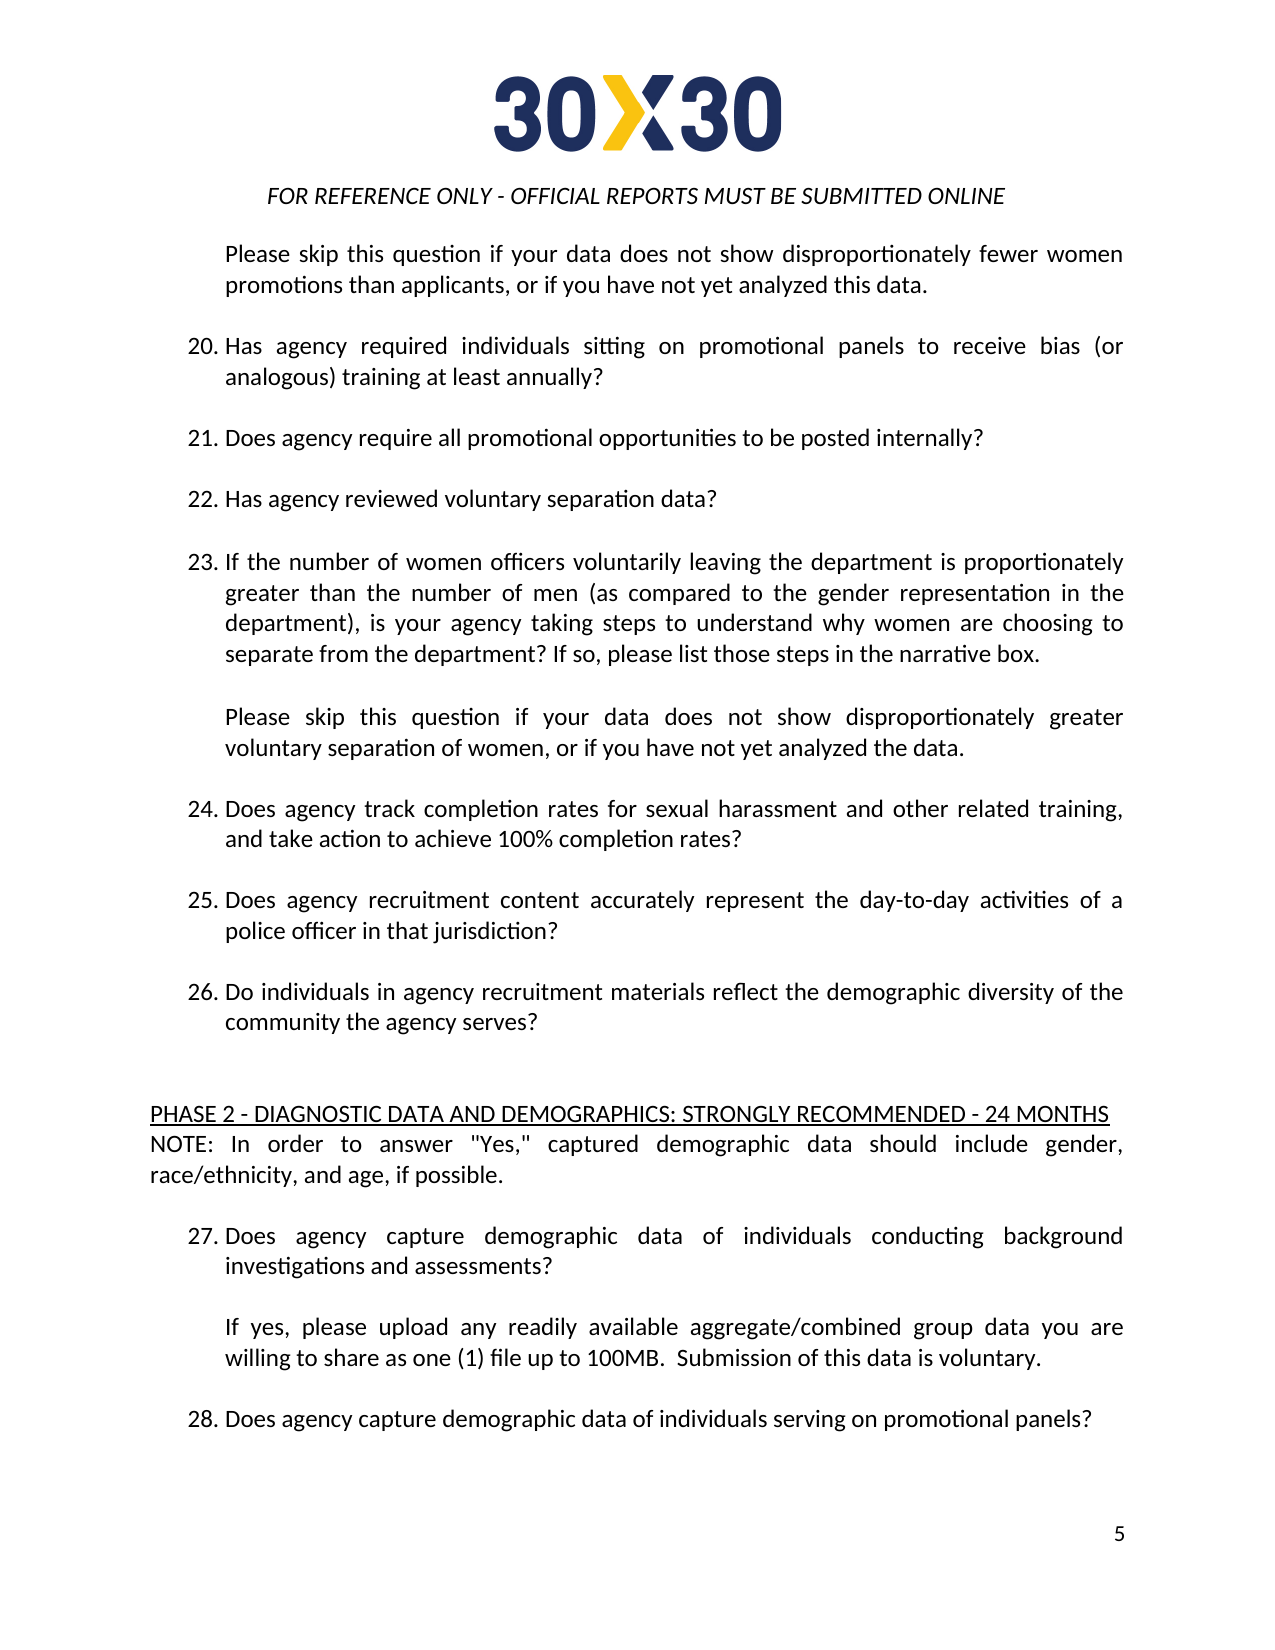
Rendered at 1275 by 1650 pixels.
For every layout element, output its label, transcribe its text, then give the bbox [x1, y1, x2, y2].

text NOTE: In order to answer "Yes," captured demographic data should include gender, race/ethnicity, and age, if possible. [150, 1128, 1125, 1189]
list Does agency require all promotional opportunities to be posted internally? [187, 422, 1125, 452]
list If the number of women officers voluntarily leaving the department is proportionately greater than the number of men (as compared to the gender representation in the department), is your agency taking steps to understand why women are choosing to separate from the department? If so, please list those steps in the narrative box. [187, 546, 1125, 668]
list Does agency track completion rates for sexual harassment and other related training, and take action to achieve 100% completion rates? [187, 793, 1125, 854]
list Does agency recruitment content accurately represent the day-to-day activities of a police officer in that jurisdiction? [187, 884, 1125, 945]
picture [494, 75, 782, 152]
list Do individuals in agency recruitment materials reflect the demographic diversity of the community the agency serves? [187, 976, 1125, 1037]
text PHASE 2 - DIAGNOSTIC DATA AND DEMOGRAPHICS: STRONGLY RECOMMENDED - 24 MONTHS [150, 1098, 1125, 1128]
list Has agency reviewed voluntary separation data? [187, 483, 1125, 513]
list Has agency required individuals sitting on promotional panels to receive bias (or analogous) training at least annually? [187, 330, 1125, 391]
list Please skip this question if your data does not show disproportionately greater voluntary separation of women, or if you have not yet analyzed the data. [225, 701, 1125, 762]
list Does agency capture demographic data of individuals serving on promotional panels? [187, 1403, 1125, 1434]
list Please skip this question if your data does not show disproportionately fewer women promotions than applicants, or if you have not yet analyzed this data. [225, 238, 1125, 299]
list Does agency capture demographic data of individuals conducting background investigations and assessments? [187, 1220, 1125, 1281]
